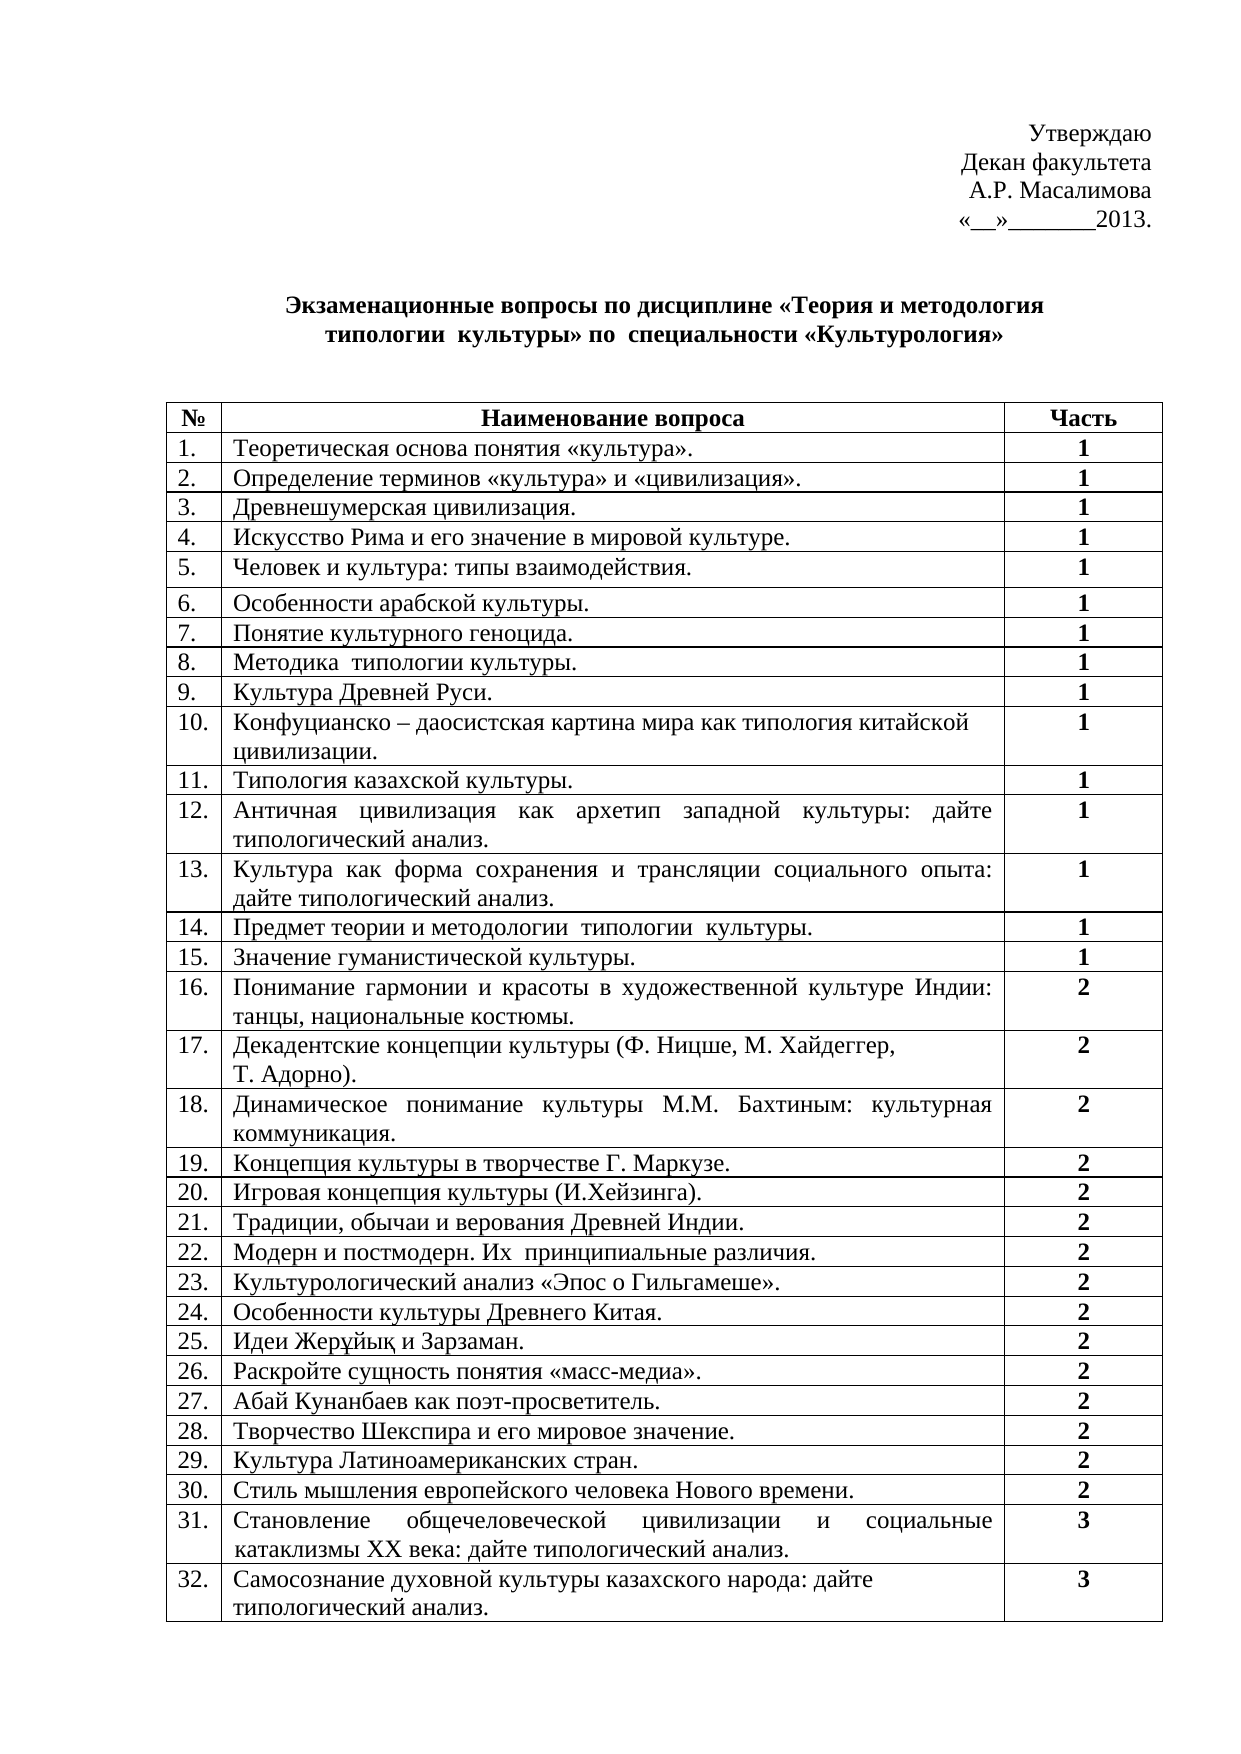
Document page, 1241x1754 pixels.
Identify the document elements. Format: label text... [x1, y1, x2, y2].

table_cell Теоретическая основа понятия «культура». [222, 433, 1004, 462]
table_cell 4. [167, 522, 221, 551]
table_cell Модерн и постмодерн. Их принципиальные различия. [222, 1237, 1004, 1266]
table_cell 23. [167, 1267, 221, 1296]
table_cell Определение терминов «культура» и «цивилизация». [222, 463, 1004, 491]
text Декан факультета [177, 147, 1152, 176]
table_cell 1 [1005, 552, 1162, 587]
table_cell Особенности культуры Древнего Китая. [222, 1297, 1004, 1325]
table_cell 2 [1005, 1326, 1162, 1355]
table_cell Культурологический анализ «Эпос о Гильгамеше». [222, 1267, 1004, 1296]
table_cell 2 [1005, 1356, 1162, 1385]
table_cell Раскройте сущность понятия «масс-медиа». [222, 1356, 1004, 1385]
table_header Часть [1005, 403, 1162, 432]
table_cell 1 [1005, 942, 1162, 971]
table_cell 1 [1005, 766, 1162, 794]
table_cell Типология казахской культуры. [222, 766, 1004, 794]
table_cell Традиции, обычаи и верования Древней Индии. [222, 1207, 1004, 1236]
table_cell Культура Латиноамериканских стран. [222, 1446, 1004, 1474]
table_cell Творчество Шекспира и его мировое значение. [222, 1416, 1004, 1444]
table_cell Самосознание духовной культуры казахского народа: дайте типологический анализ. [222, 1564, 1004, 1621]
table_cell Значение гуманистической культуры. [222, 942, 1004, 971]
table_cell Стиль мышления европейского человека Нового времени. [222, 1475, 1004, 1504]
table_cell 2 [1005, 1089, 1162, 1147]
table_cell 19. [167, 1148, 221, 1176]
table_cell 1 [1005, 677, 1162, 706]
text Экзаменационные вопросы по дисциплине «Теория и методология [177, 291, 1152, 319]
text А.Р. Масалимова [177, 176, 1152, 204]
table_cell 18. [167, 1089, 221, 1147]
table_cell Культура как форма сохранения и трансляции социального опыта: дайте типологический анализ. [222, 854, 1004, 911]
table_cell 1 [1005, 588, 1162, 617]
table_cell 20. [167, 1178, 221, 1206]
table_cell Понимание гармонии и красоты в художественной культуре Индии: танцы, национальные костюмы. [222, 972, 1004, 1029]
table_cell 1 [1005, 493, 1162, 521]
table_cell 3 [1005, 1564, 1162, 1621]
table_cell Понятие культурного геноцида. [222, 618, 1004, 646]
table_cell 24. [167, 1297, 221, 1325]
table_cell 22. [167, 1237, 221, 1266]
table_cell 32. [167, 1564, 221, 1621]
table_cell 10. [167, 707, 221, 764]
table_cell Особенности арабской культуры. [222, 588, 1004, 617]
table_cell Динамическое понимание культуры М.М. Бахтиным: культурная коммуникация. [222, 1089, 1004, 1147]
table_cell Культура Древней Руси. [222, 677, 1004, 706]
table_cell Абай Кунанбаев как поэт-просветитель. [222, 1386, 1004, 1415]
table_cell 2 [1005, 1178, 1162, 1206]
table_cell 1 [1005, 648, 1162, 676]
text «__»_______2013. [177, 204, 1152, 233]
table_cell 31. [167, 1505, 221, 1563]
table_cell Концепция культуры в творчестве Г. Маркузе. [222, 1148, 1004, 1176]
table_cell 1 [1005, 795, 1162, 853]
table_cell 9. [167, 677, 221, 706]
table_cell 1 [1005, 463, 1162, 491]
table_cell 1 [1005, 522, 1162, 551]
table_cell Предмет теории и методологии типологии культуры. [222, 913, 1004, 941]
table_cell Методика типологии культуры. [222, 648, 1004, 676]
table_cell 1 [1005, 618, 1162, 646]
table_cell Древнешумерская цивилизация. [222, 493, 1004, 521]
text типологии культуры» по специальности «Культурология» [177, 319, 1152, 348]
table_cell 2 [1005, 972, 1162, 1029]
table_cell 1 [1005, 433, 1162, 462]
table_cell 1 [1005, 913, 1162, 941]
table_cell 26. [167, 1356, 221, 1385]
table_cell Становление общечеловеческой цивилизации и социальные катаклизмы ХХ века: дайте типологический анализ. [222, 1505, 1004, 1563]
table_cell 2 [1005, 1416, 1162, 1444]
table_cell 2 [1005, 1207, 1162, 1236]
table_cell Идеи Жерұйық и Зарзаман. [222, 1326, 1004, 1355]
table_cell 13. [167, 854, 221, 911]
table_cell 2 [1005, 1148, 1162, 1176]
table_cell 3 [1005, 1505, 1162, 1563]
table_cell Конфуцианско – даосистская картина мира как типология китайской цивилизации. [222, 707, 1004, 764]
table_cell 12. [167, 795, 221, 853]
table_cell Декадентские концепции культуры (Ф. Ницше, М. Хайдеггер, Т. Адорно). [222, 1031, 1004, 1088]
table_cell Игровая концепция культуры (И.Хейзинга). [222, 1178, 1004, 1206]
table_cell 27. [167, 1386, 221, 1415]
table_cell 3. [167, 493, 221, 521]
table_cell 1. [167, 433, 221, 462]
table_cell Античная цивилизация как архетип западной культуры: дайте типологический анализ. [222, 795, 1004, 853]
table_cell 2. [167, 463, 221, 491]
table_cell 1 [1005, 707, 1162, 764]
table_cell Человек и культура: типы взаимодействия. [222, 552, 1004, 587]
table_cell 2 [1005, 1031, 1162, 1088]
text Утверждаю [177, 118, 1152, 147]
table_cell 21. [167, 1207, 221, 1236]
table_cell 2 [1005, 1237, 1162, 1266]
table_cell 5. [167, 552, 221, 587]
table_cell 2 [1005, 1446, 1162, 1474]
table_cell 14. [167, 913, 221, 941]
table_cell 7. [167, 618, 221, 646]
table_cell 2 [1005, 1475, 1162, 1504]
table_cell 25. [167, 1326, 221, 1355]
table_cell 6. [167, 588, 221, 617]
table_cell 2 [1005, 1386, 1162, 1415]
table_cell 29. [167, 1446, 221, 1474]
table_cell 16. [167, 972, 221, 1029]
table_cell 8. [167, 648, 221, 676]
table_header Наименование вопроса [222, 403, 1004, 432]
table_header № [167, 403, 221, 432]
table_cell 11. [167, 766, 221, 794]
table_cell Искусство Рима и его значение в мировой культуре. [222, 522, 1004, 551]
table_cell 30. [167, 1475, 221, 1504]
table_cell 1 [1005, 854, 1162, 911]
table_cell 28. [167, 1416, 221, 1444]
table_cell 2 [1005, 1267, 1162, 1296]
table_cell 17. [167, 1031, 221, 1088]
table_cell 15. [167, 942, 221, 971]
table_cell 2 [1005, 1297, 1162, 1325]
